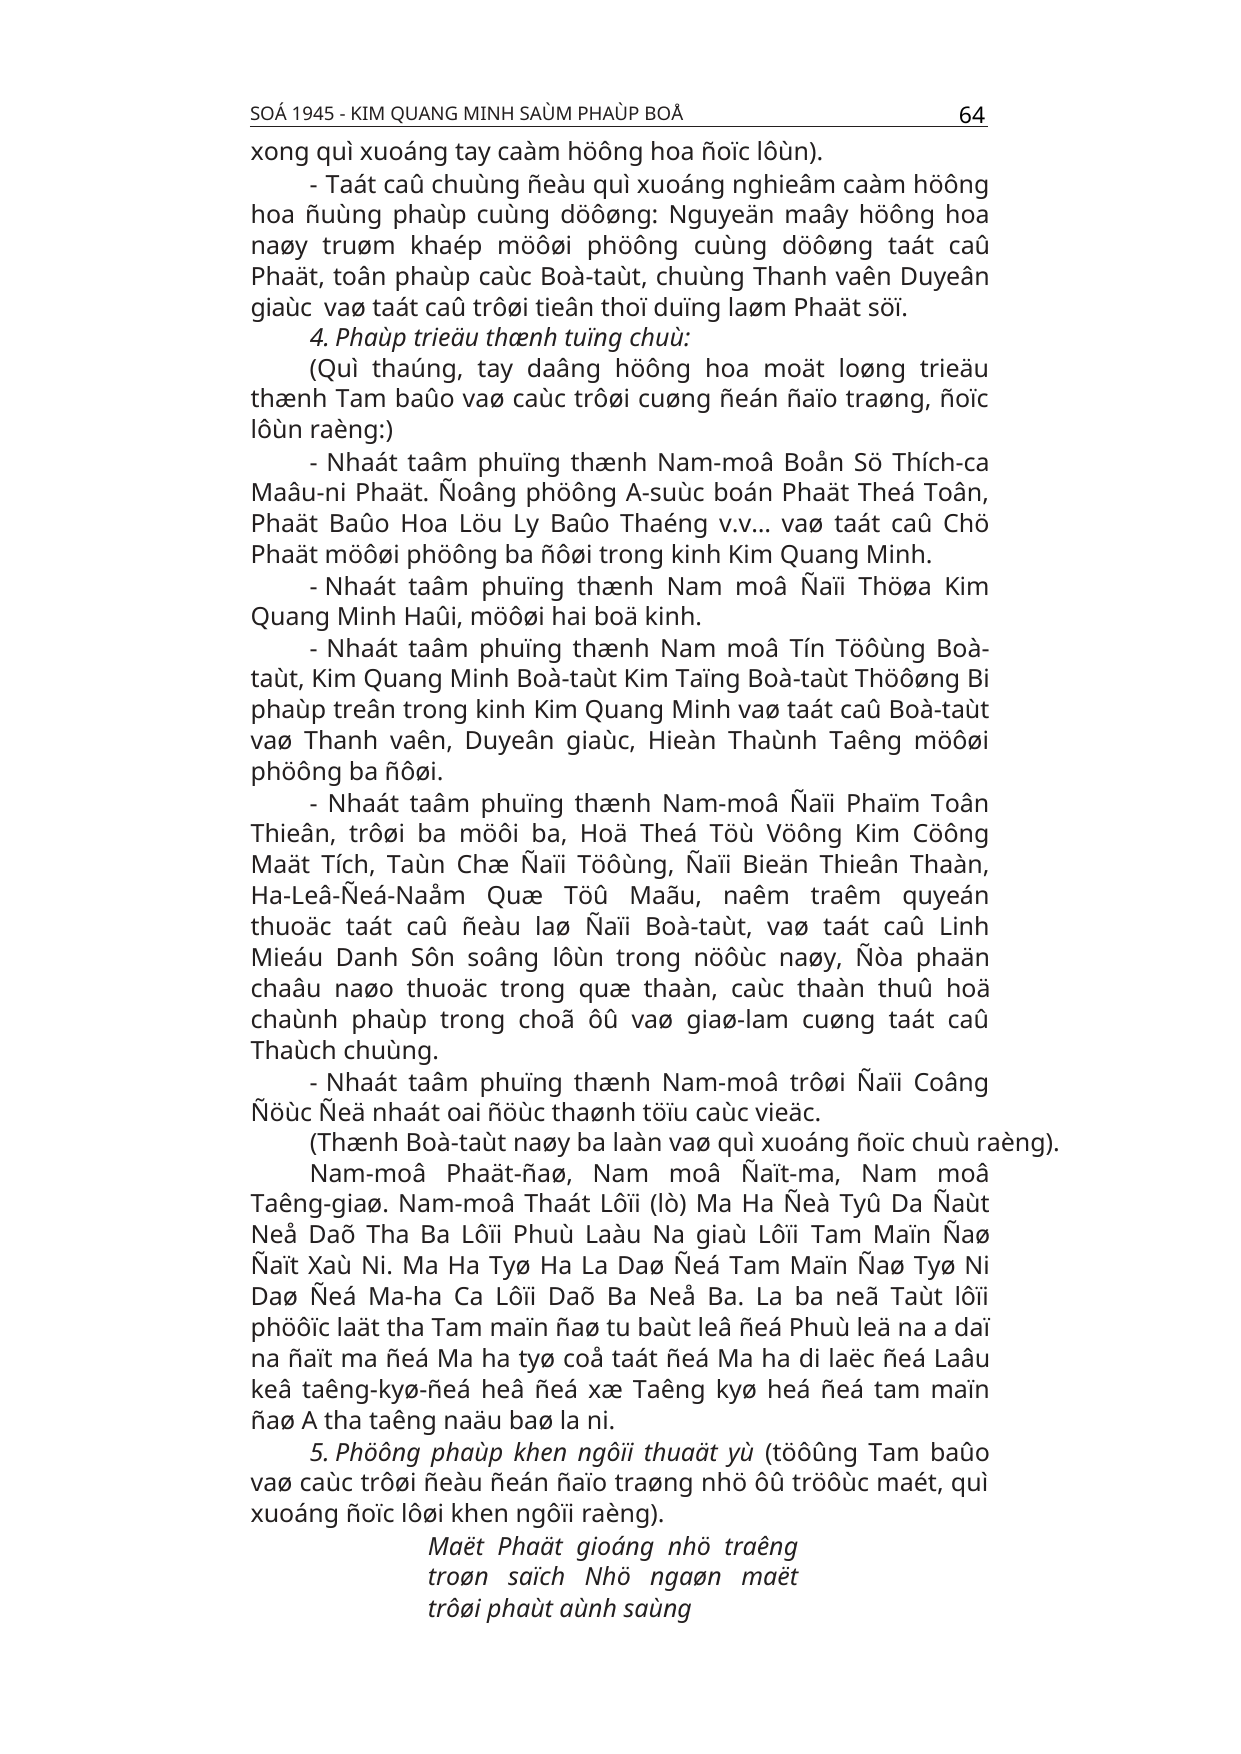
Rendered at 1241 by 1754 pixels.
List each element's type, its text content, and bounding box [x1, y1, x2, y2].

list Nhaát taâm phuïng thænh Nam-moâ Ñaïi Phaïm Toân Thieân, trôøi ba möôi ba, Hoä Theá Töù Vöông Kim Cöông Maät Tích, Taùn Chæ Ñaïi Töôùng, Ñaïi Bieän Thieân Thaàn, Ha-Leâ-Ñeá-Naåm Quæ Töû Maãu, naêm traêm quyeán thuoäc taát caû ñeàu laø Ñaïi Boà-taùt, vaø taát caû Linh Mieáu Danh Sôn soâng lôùn trong nöôùc naøy, Ñòa phaän chaâu naøo thuoäc trong quæ thaàn, caùc thaàn thuû hoä chaùnh phaùp trong choã ôû vaø giaø-lam cuøng taát caû Thaùch chuùng. [250, 787, 990, 1067]
text Maët Phaät gioáng nhö traêng troøn saïch Nhö ngaøn maët trôøi phaùt aùnh saùng [428, 1530, 798, 1625]
text (Thænh Boà-taùt naøy ba laàn vaø quì xuoáng ñoïc chuù raèng). [309, 1129, 1092, 1157]
text (Quì thaúng, tay daâng höông hoa moät loøng trieäu thænh Tam baûo vaø caùc trôøi cuøng ñeán ñaïo traøng, ñoïc lôùn raèng:) [250, 353, 990, 446]
text xong quì xuoáng tay caàm höông hoa ñoïc lôùn). [250, 134, 1092, 167]
list Nhaát taâm phuïng thænh Nam-moâ Boån Sö Thích-ca Maâu-ni Phaät. Ñoâng phöông A-suùc boán Phaät Theá Toân, Phaät Baûo Hoa Löu Ly Baûo Thaéng v.v… vaø taát caû Chö Phaät möôøi phöông ba ñôøi trong kinh Kim Quang Minh. [250, 446, 990, 570]
list Nhaát taâm phuïng thænh Nam moâ Tín Töôùng Boà-taùt, Kim Quang Minh Boà-taùt Kim Taïng Boà-taùt Thöôøng Bi phaùp treân trong kinh Kim Quang Minh vaø taát caû Boà-taùt vaø Thanh vaên, Duyeân giaùc, Hieàn Thaùnh Taêng möôøi phöông ba ñôøi. [250, 632, 990, 787]
list Nhaát taâm phuïng thænh Nam-moâ trôøi Ñaïi Coâng Ñöùc Ñeä nhaát oai ñöùc thaønh töïu caùc vieäc. [250, 1067, 990, 1129]
list Nhaát taâm phuïng thænh Nam moâ Ñaïi Thöøa Kim Quang Minh Haûi, möôøi hai boä kinh. [250, 570, 990, 632]
list Phöông phaùp khen ngôïi thuaät yù (töôûng Tam baûo vaø caùc trôøi ñeàu ñeán ñaïo traøng nhö ôû tröôùc maét, quì xuoáng ñoïc lôøi khen ngôïi raèng). [250, 1437, 990, 1530]
list Taát caû chuùng ñeàu quì xuoáng nghieâm caàm höông hoa ñuùng phaùp cuùng döôøng: Nguyeän maây höông hoa naøy truøm khaép möôøi phöông cuùng döôøng taát caû Phaät, toân phaùp caùc Boà-taùt, chuùng Thanh vaên Duyeân giaùc vaø taát caû trôøi tieân thoï duïng laøm Phaät söï. [250, 168, 990, 323]
text Nam-moâ Phaät-ñaø, Nam moâ Ñaït-ma, Nam moâ Taêng-giaø. Nam-moâ Thaát Lôïi (lò) Ma Ha Ñeà Tyû Da Ñaùt Neå Daõ Tha Ba Lôïi Phuù Laàu Na giaù Lôïi Tam Maïn Ñaø Ñaït Xaù Ni. Ma Ha Tyø Ha La Daø Ñeá Tam Maïn Ñaø Tyø Ni Daø Ñeá Ma-ha Ca Lôïi Daõ Ba Neå Ba. La ba neã Taùt lôïi phöôïc laät tha Tam maïn ñaø tu baùt leâ ñeá Phuù leä na a daï na ñaït ma ñeá Ma ha tyø coå taát ñeá Ma ha di laëc ñeá Laâu keâ taêng-kyø-ñeá heâ ñeá xæ Taêng kyø heá ñeá tam maïn ñaø A tha taêng naäu baø la ni. [250, 1157, 990, 1437]
list Phaùp trieäu thænh tuïng chuù: [309, 323, 1092, 352]
